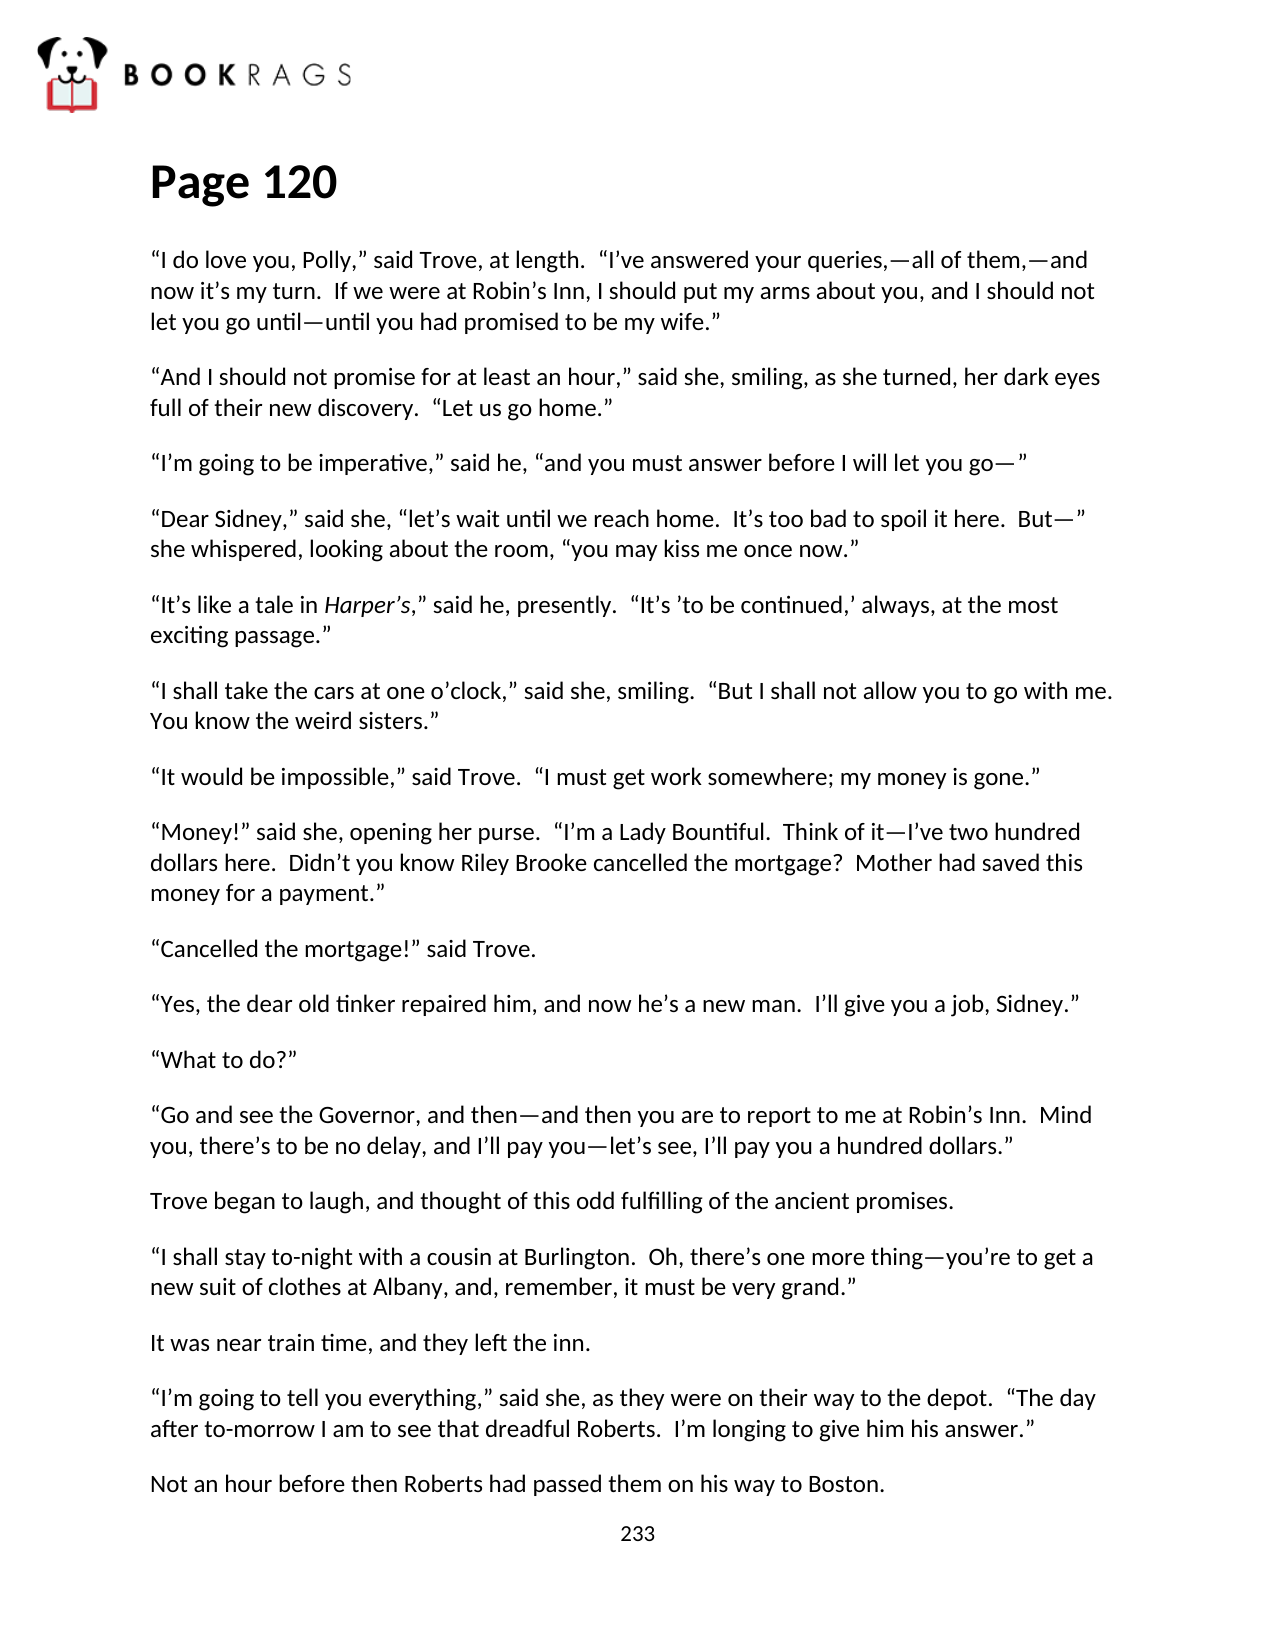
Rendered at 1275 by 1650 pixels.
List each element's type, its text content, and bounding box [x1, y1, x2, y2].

text “Go and see the Governor, and then—­and then you are to report to me at Robin’s Inn. Mind you, there’s to be no delay, and I’ll pay you—­let’s see, I’ll pay you a hundred dollars.” [150, 1099, 1125, 1161]
picture [37, 37, 351, 113]
text Trove began to laugh, and thought of this odd fulfilling of the ancient promises. [150, 1186, 1125, 1216]
text “It’s like a tale in Harper’s,” said he, presently. “It’s ’to be continued,’ always, at the most exciting passage.” [150, 589, 1125, 650]
text “And I should not promise for at least an hour,” said she, smiling, as she turned, her dark eyes full of their new discovery. “Let us go home.” [150, 361, 1125, 422]
text “I shall take the cars at one o’clock,” said she, smiling. “But I shall not allow you to go with me. You know the weird sisters.” [150, 675, 1125, 736]
text “I’m going to tell you everything,” said she, as they were on their way to the depot. “The day after to-morrow I am to see that dreadful Roberts. I’m longing to give him his answer.” [150, 1383, 1125, 1444]
text “What to do?” [150, 1044, 1125, 1074]
text “I do love you, Polly,” said Trove, at length. “I’ve answered your queries,—­all of them,—­and now it’s my turn. If we were at Robin’s Inn, I should put my arms about you, and I should not let you go until—­until you had promised to be my wife.” [150, 244, 1125, 336]
text “Money!” said she, opening her purse. “I’m a Lady Bountiful. Think of it—­I’ve two hundred dollars here. Didn’t you know Riley Brooke cancelled the mortgage? Mother had saved this money for a payment.” [150, 816, 1125, 908]
text Not an hour before then Roberts had passed them on his way to Boston. [150, 1469, 1125, 1499]
text “I shall stay to-night with a cousin at Burlington. Oh, there’s one more thing—­you’re to get a new suit of clothes at Albany, and, remember, it must be very grand.” [150, 1241, 1125, 1302]
text “Dear Sidney,” said she, “let’s wait until we reach home. It’s too bad to spoil it here. But—­” she whispered, looking about the room, “you may kiss me once now.” [150, 503, 1125, 564]
text “I’m going to be imperative,” said he, “and you must answer before I will let you go—­” [150, 447, 1125, 478]
text “It would be impossible,” said Trove. “I must get work somewhere; my money is gone.” [150, 761, 1125, 791]
text “Yes, the dear old tinker repaired him, and now he’s a new man. I’ll give you a job, Sidney.” [150, 988, 1125, 1019]
text Page 120 [150, 150, 1125, 211]
text It was near train time, and they left the inn. [150, 1327, 1125, 1358]
text “Cancelled the mortgage!” said Trove. [150, 933, 1125, 963]
